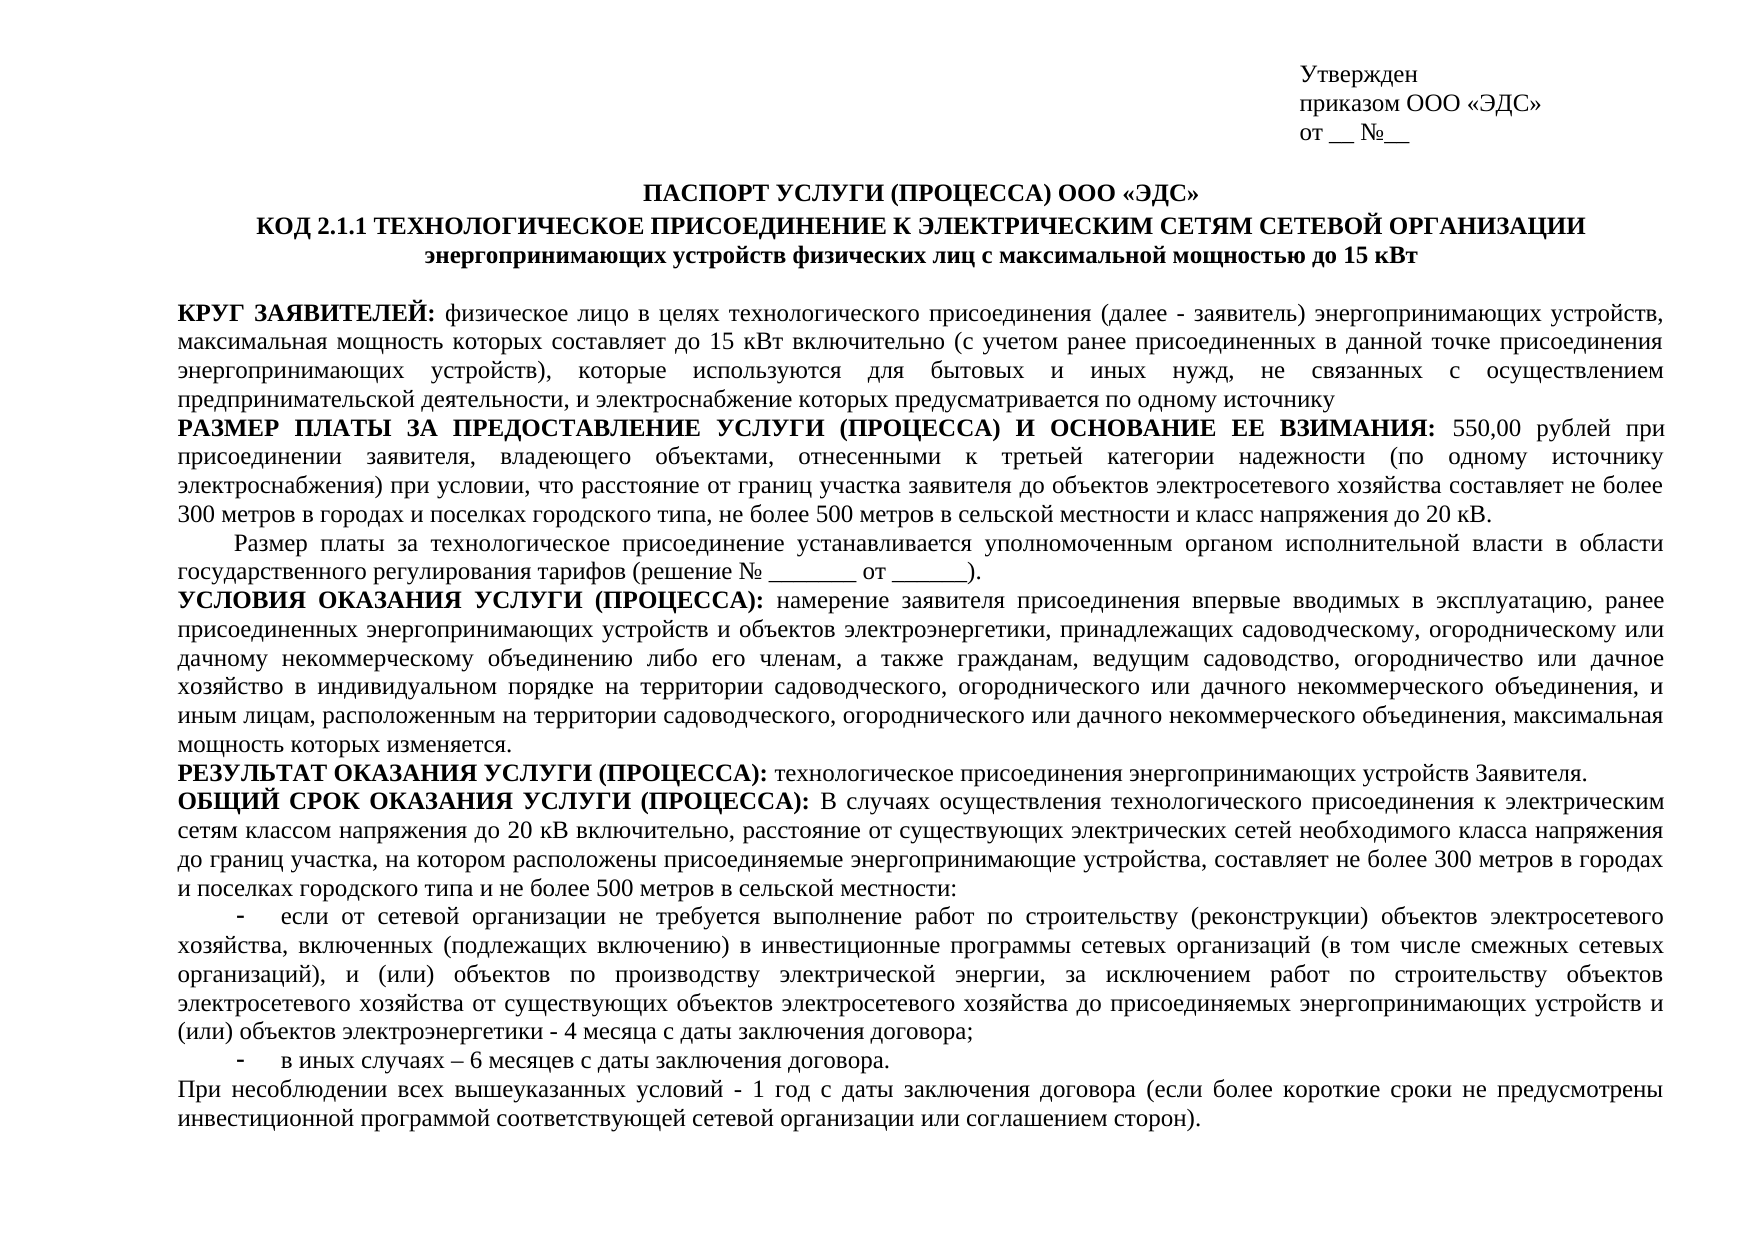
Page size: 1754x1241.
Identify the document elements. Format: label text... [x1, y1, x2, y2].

text энергопринимающих устройств физических лиц с максимальной мощностью до 15 кВт [177, 240, 1665, 269]
text УСЛОВИЯ ОКАЗАНИЯ УСЛУГИ (ПРОЦЕССА): намерение заявителя присоединения впервые вводимых в эксплуатацию, ранее присоединенных энергопринимающих устройств и объектов электроэнергетики, принадлежащих садоводческому, огородническому или дачному некоммерческому объединению либо его членам, а также гражданам, ведущим садоводство, огородничество или дачное хозяйство в индивидуальном порядке на территории садоводческого, огороднического или дачного некоммерческого объединения, и иным лицам, расположенным на территории садоводческого, огороднического или дачного некоммерческого объединения, максимальная мощность которых изменяется. [177, 585, 1665, 758]
subtitle ПАСПОРТ УСЛУГИ (ПРОЦЕССА) ООО «ЭДС» [177, 178, 1665, 207]
list в иных случаях – 6 месяцев с даты заключения договора. [177, 1045, 1665, 1074]
text Размер платы за технологическое присоединение устанавливается уполномоченным органом исполнительной власти в области государственного регулирования тарифов (решение № _______ от ______). [177, 528, 1665, 585]
text При несоблюдении всех вышеуказанных условий - 1 год с даты заключения договора (если более короткие сроки не предусмотрены инвестиционной программой соответствующей сетевой организации или соглашением сторон). [177, 1074, 1665, 1131]
text ОБЩИЙ СРОК ОКАЗАНИЯ УСЛУГИ (ПРОЦЕССА): В случаях осуществления технологического присоединения к электрическим сетям классом напряжения до 20 кВ включительно, расстояние от существующих электрических сетей необходимого класса напряжения до границ участка, на котором расположены присоединяемые энергопринимающие устройства, составляет не более 300 метров в городах и поселках городского типа и не более 500 метров в сельской местности: [177, 786, 1665, 901]
subtitle Утвержден приказом ООО «ЭДС» [1299, 59, 1665, 117]
text РАЗМЕР ПЛАТЫ ЗА ПРЕДОСТАВЛЕНИЕ УСЛУГИ (ПРОЦЕССА) И ОСНОВАНИЕ ЕЕ ВЗИМАНИЯ: 550,00 рублей при присоединении заявителя, владеющего объектами, отнесенными к третьей категории надежности (по одному источнику электроснабжения) при условии, что расстояние от границ участка заявителя до объектов электросетевого хозяйства составляет не более 300 метров в городах и поселках городского типа, не более 500 метров в сельской местности и класс напряжения до 20 кВ. [177, 413, 1665, 528]
list если от сетевой организации не требуется выполнение работ по строительству (реконструкции) объектов электросетевого хозяйства, включенных (подлежащих включению) в инвестиционные программы сетевых организаций (в том числе смежных сетевых организаций), и (или) объектов по производству электрической энергии, за исключением работ по строительству объектов электросетевого хозяйства от существующих объектов электросетевого хозяйства до присоединяемых энергопринимающих устройств и (или) объектов электроэнергетики - 4 месяца с даты заключения договора; [177, 901, 1665, 1045]
subtitle от __ №__ [1299, 117, 1665, 145]
text КРУГ ЗАЯВИТЕЛЕЙ: физическое лицо в целях технологического присоединения (далее - заявитель) энергопринимающих устройств, максимальная мощность которых составляет до 15 кВт включительно (с учетом ранее присоединенных в данной точке присоединения энергопринимающих устройств), которые используются для бытовых и иных нужд, не связанных с осуществлением предпринимательской деятельности, и электроснабжение которых предусматривается по одному источнику [177, 298, 1665, 413]
text КОД 2.1.1 ТЕХНОЛОГИЧЕСКОЕ ПРИСОЕДИНЕНИЕ К ЭЛЕКТРИЧЕСКИМ СЕТЯМ СЕТЕВОЙ ОРГАНИЗАЦИИ [177, 211, 1665, 240]
text РЕЗУЛЬТАТ ОКАЗАНИЯ УСЛУГИ (ПРОЦЕССА): технологическое присоединения энергопринимающих устройств Заявителя. [177, 758, 1665, 786]
